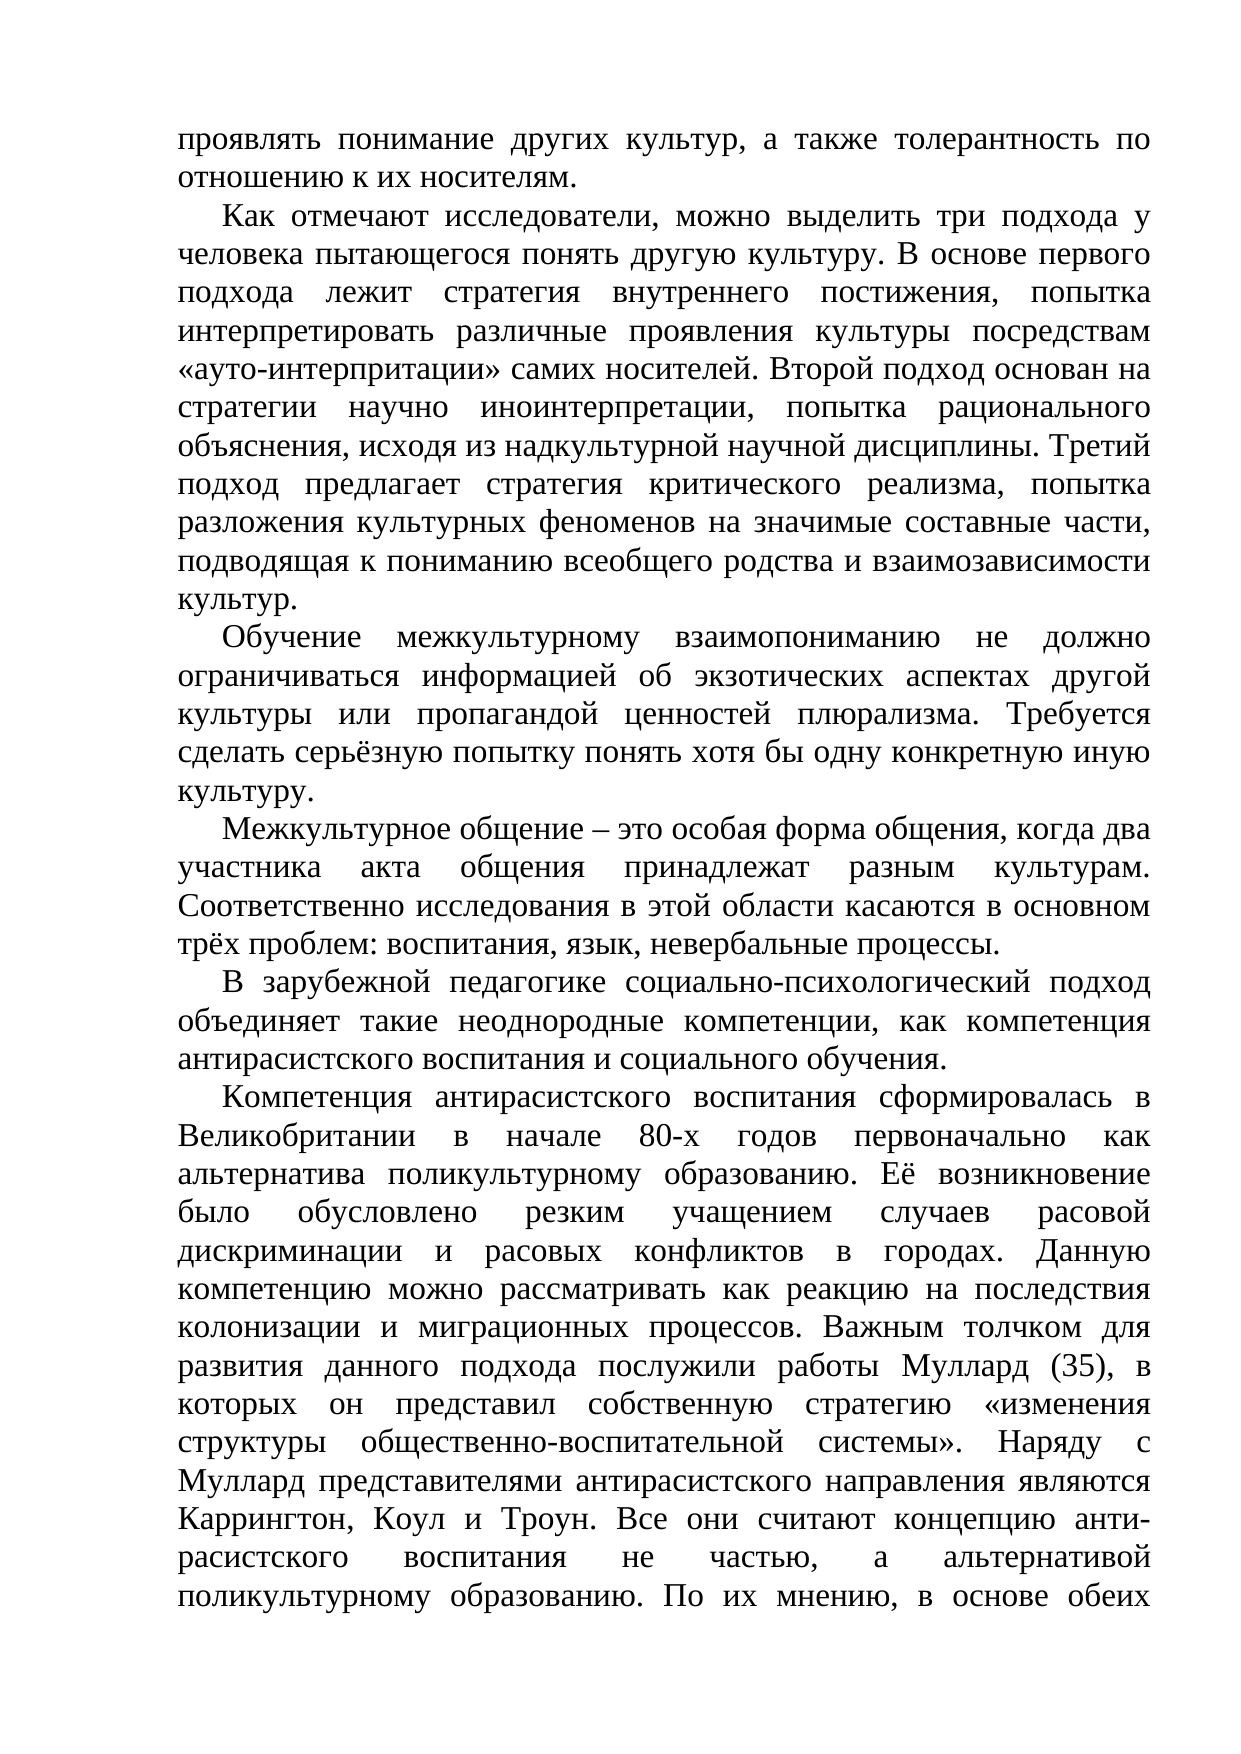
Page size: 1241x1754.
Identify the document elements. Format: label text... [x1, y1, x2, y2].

text Обучение межкультурному взаимопониманию не должно ограничиваться информацией об экзотических аспектах другой культуры или пропагандой ценностей плюрализма. Требуется сделать серьёзную попытку понять хотя бы одну конкретную иную культуру. [177, 616, 1152, 808]
text Межкультурное общение – это особая форма общения, когда два участника акта общения принадлежат разным культурам. Соответственно исследования в этой области касаются в основном трёх проблем: воспитания, язык, невербальные процессы. [177, 808, 1152, 961]
text Как отмечают исследователи, можно выделить три подхода у человека пытающегося понять другую культуру. В основе первого подхода лежит стратегия внутреннего постижения, попытка интерпретировать различные проявления культуры посредствам «ауто-интерпритации» самих носителей. Второй подход основан на стратегии научно иноинтерпретации, попытка рационального объяснения, исходя из надкультурной научной дисциплины. Третий подход предлагает стратегия критического реализма, попытка разложения культурных феноменов на значимые составные части, подводящая к пониманию всеобщего родства и взаимозависимости культур. [177, 195, 1152, 616]
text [177, 118, 1152, 195]
text В зарубежной педагогике социально-психологический подход объединяет такие неоднородные компетенции, как компетенция антирасистского воспитания и социального обучения. [177, 961, 1152, 1076]
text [177, 1076, 1152, 1613]
